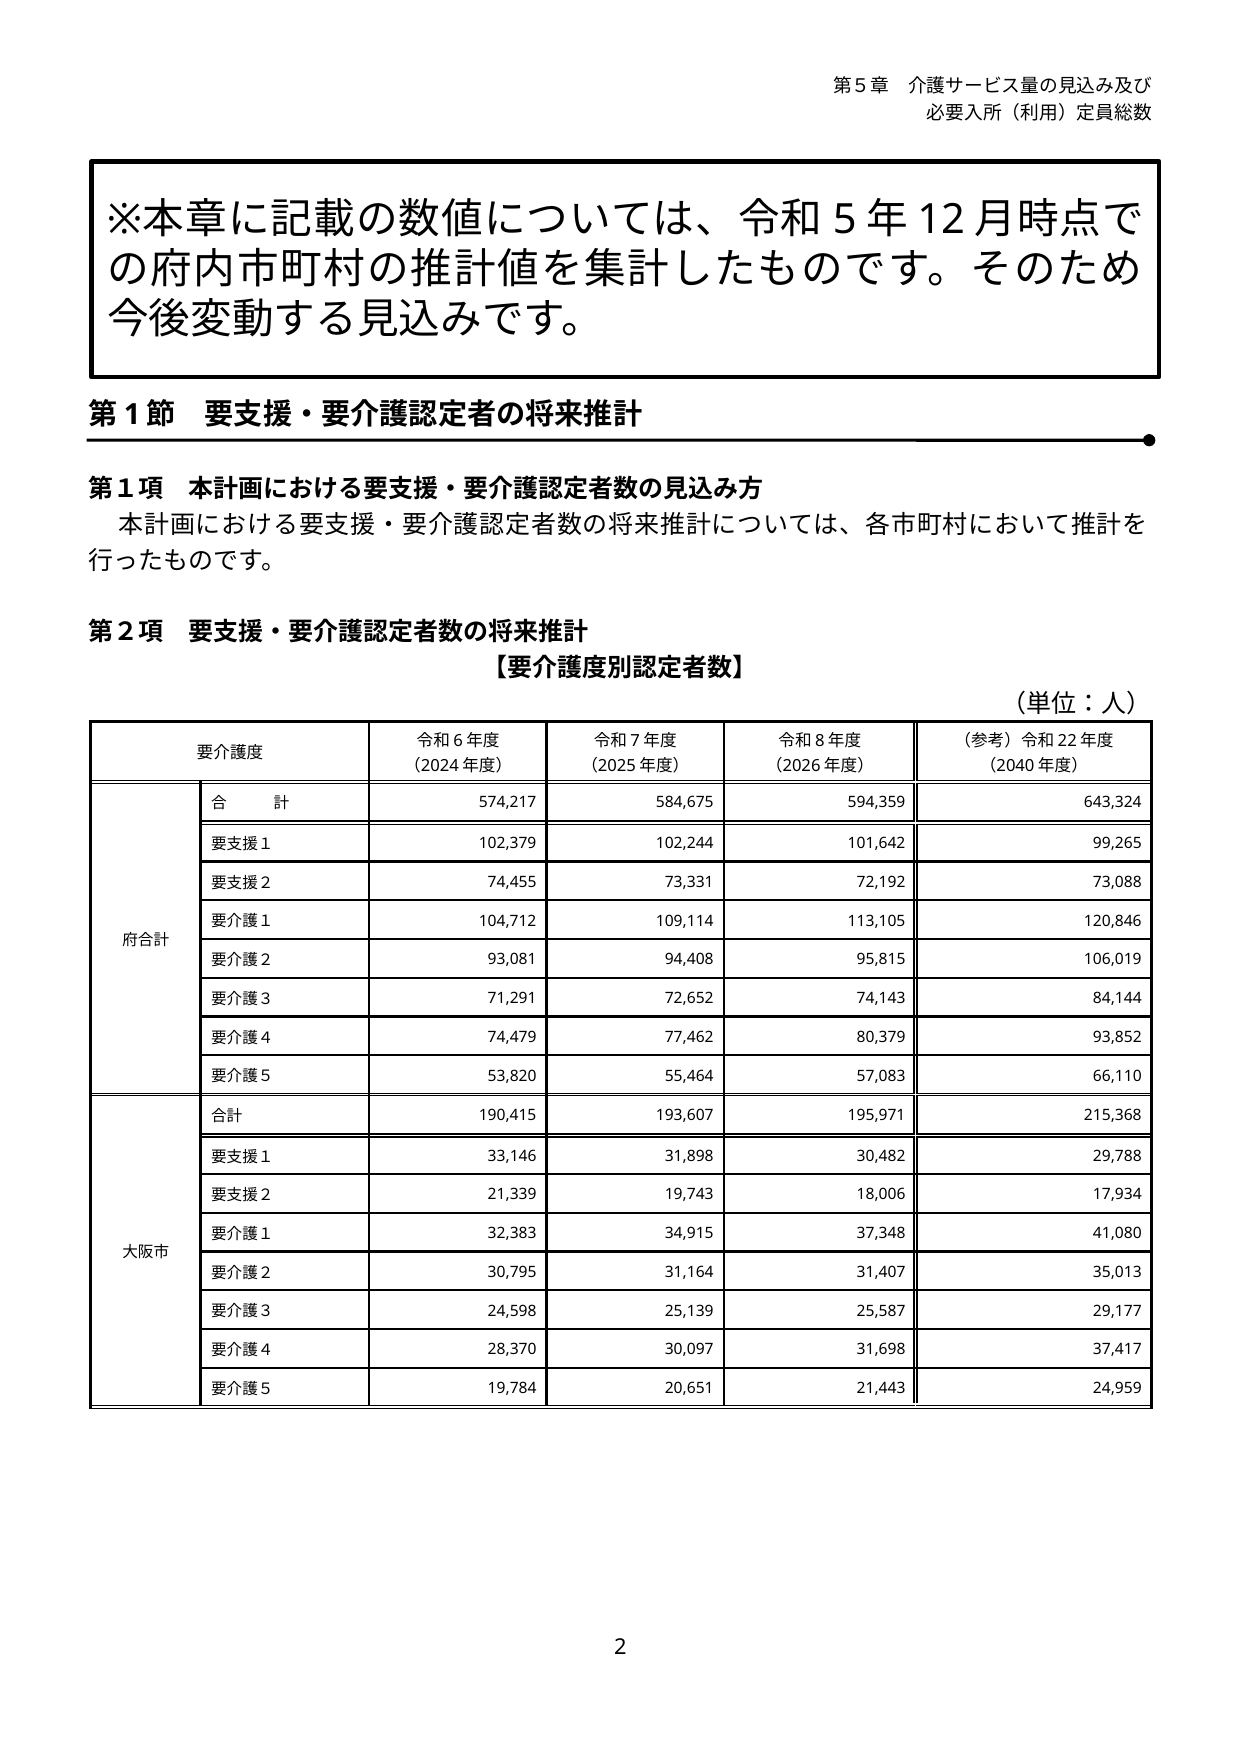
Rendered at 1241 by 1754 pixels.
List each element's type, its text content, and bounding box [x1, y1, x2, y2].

table_cell 合 計 [202, 784, 368, 820]
table_cell 99,265 [918, 825, 1150, 860]
table_cell 19,784 [370, 1369, 545, 1405]
table_cell 19,743 [548, 1175, 723, 1212]
table_cell 25,139 [548, 1291, 723, 1328]
table_cell 要介護４ [202, 1330, 368, 1367]
table_cell 93,081 [370, 940, 545, 977]
table_header 令和7年度 （2025年度） [548, 723, 723, 780]
table_cell 21,339 [370, 1175, 545, 1212]
table_cell 102,244 [548, 825, 723, 860]
table_cell 71,291 [370, 979, 545, 1015]
table_cell 要介護２ [202, 940, 368, 977]
table_header 要介護度 [92, 723, 368, 780]
table_cell 73,331 [548, 863, 723, 899]
table_cell 31,698 [725, 1330, 913, 1367]
table_cell 74,479 [370, 1018, 545, 1054]
table_cell 32,383 [370, 1214, 545, 1250]
table_cell 594,359 [725, 784, 913, 820]
table_cell 17,934 [918, 1175, 1150, 1212]
table_cell 24,959 [916, 1369, 1150, 1405]
text 【要介護度別認定者数】 [89, 647, 1152, 684]
table_cell 643,324 [918, 784, 1150, 820]
table_cell 55,464 [548, 1056, 723, 1093]
table_cell 要支援２ [202, 1175, 368, 1212]
table_cell 要介護１ [202, 901, 368, 938]
table_cell 大阪市 [92, 1096, 199, 1405]
table_cell 53,820 [370, 1056, 545, 1093]
table_cell 41,080 [918, 1214, 1150, 1250]
text 本計画における要支援・要介護認定者数の将来推計については、各市町村において推計を行ったものです。 [89, 504, 1152, 577]
table_cell 80,379 [725, 1018, 913, 1054]
table_header （参考）令和22年度 （2040年度） [918, 723, 1150, 780]
table_cell 195,971 [725, 1096, 913, 1133]
table_cell 30,795 [370, 1253, 545, 1289]
table_cell 要支援１ [202, 1138, 368, 1173]
table_cell 30,097 [548, 1330, 723, 1367]
table_cell 要介護５ [202, 1369, 368, 1405]
table_cell 25,587 [725, 1291, 913, 1328]
table_cell 72,192 [725, 863, 913, 899]
table_cell 21,443 [725, 1369, 916, 1405]
table_cell 106,019 [918, 940, 1150, 977]
table_cell 101,642 [725, 825, 913, 860]
table_cell 要支援２ [202, 863, 368, 899]
table_cell 72,652 [548, 979, 723, 1015]
table_cell 574,217 [370, 784, 545, 820]
table_cell 109,114 [548, 901, 723, 938]
table_cell 要介護４ [202, 1018, 368, 1054]
table_cell 要介護１ [202, 1214, 368, 1250]
table_cell 要介護３ [202, 1291, 368, 1328]
table_cell 77,462 [548, 1018, 723, 1054]
table_cell 37,348 [725, 1214, 913, 1250]
table_cell 30,482 [725, 1138, 913, 1173]
table_cell 31,407 [725, 1253, 913, 1289]
table_cell 34,915 [548, 1214, 723, 1250]
table_cell 84,144 [918, 979, 1150, 1015]
table_cell 95,815 [725, 940, 913, 977]
table_header 令和6年度 （2024年度） [370, 723, 545, 780]
table_cell 29,788 [918, 1138, 1150, 1173]
table_cell 31,164 [548, 1253, 723, 1289]
table_cell 94,408 [548, 940, 723, 977]
table_cell 120,846 [918, 901, 1150, 938]
table_cell 584,675 [548, 784, 723, 820]
text （単位：人） [89, 684, 1152, 720]
table_cell 102,379 [370, 825, 545, 860]
table_cell 35,013 [918, 1253, 1150, 1289]
table_cell 要介護５ [202, 1056, 368, 1093]
table_cell 93,852 [918, 1018, 1150, 1054]
table_cell 18,006 [725, 1175, 913, 1212]
table_cell 24,598 [370, 1291, 545, 1328]
table_cell 合計 [202, 1096, 368, 1133]
text 第１項 本計画における要支援・要介護認定者数の見込み方 [89, 468, 1152, 504]
table_cell 73,088 [918, 863, 1150, 899]
table_cell 104,712 [370, 901, 545, 938]
table_cell 府合計 [92, 784, 199, 1093]
table_cell 113,105 [725, 901, 913, 938]
table_cell 要介護２ [202, 1253, 368, 1289]
table_header 令和8年度 （2026年度） [725, 723, 913, 780]
table_cell 215,368 [918, 1096, 1150, 1133]
table_cell 74,143 [725, 979, 913, 1015]
table_cell 28,370 [370, 1330, 545, 1367]
table_cell 31,898 [548, 1138, 723, 1173]
table_cell 74,455 [370, 863, 545, 899]
table_cell 33,146 [370, 1138, 545, 1173]
table_cell 要支援１ [202, 825, 368, 860]
table_cell 190,415 [370, 1096, 545, 1133]
text 第1節 要支援・要介護認定者の将来推計 [89, 384, 1152, 434]
table_cell 29,177 [918, 1291, 1150, 1328]
table_cell 20,651 [548, 1369, 723, 1405]
table_cell 193,607 [548, 1096, 723, 1133]
table_cell 57,083 [725, 1056, 913, 1093]
text 第２項 要支援・要介護認定者数の将来推計 [89, 611, 1152, 647]
table_cell 37,417 [918, 1330, 1150, 1367]
table_cell 要介護３ [202, 979, 368, 1015]
table_cell 66,110 [918, 1056, 1150, 1093]
